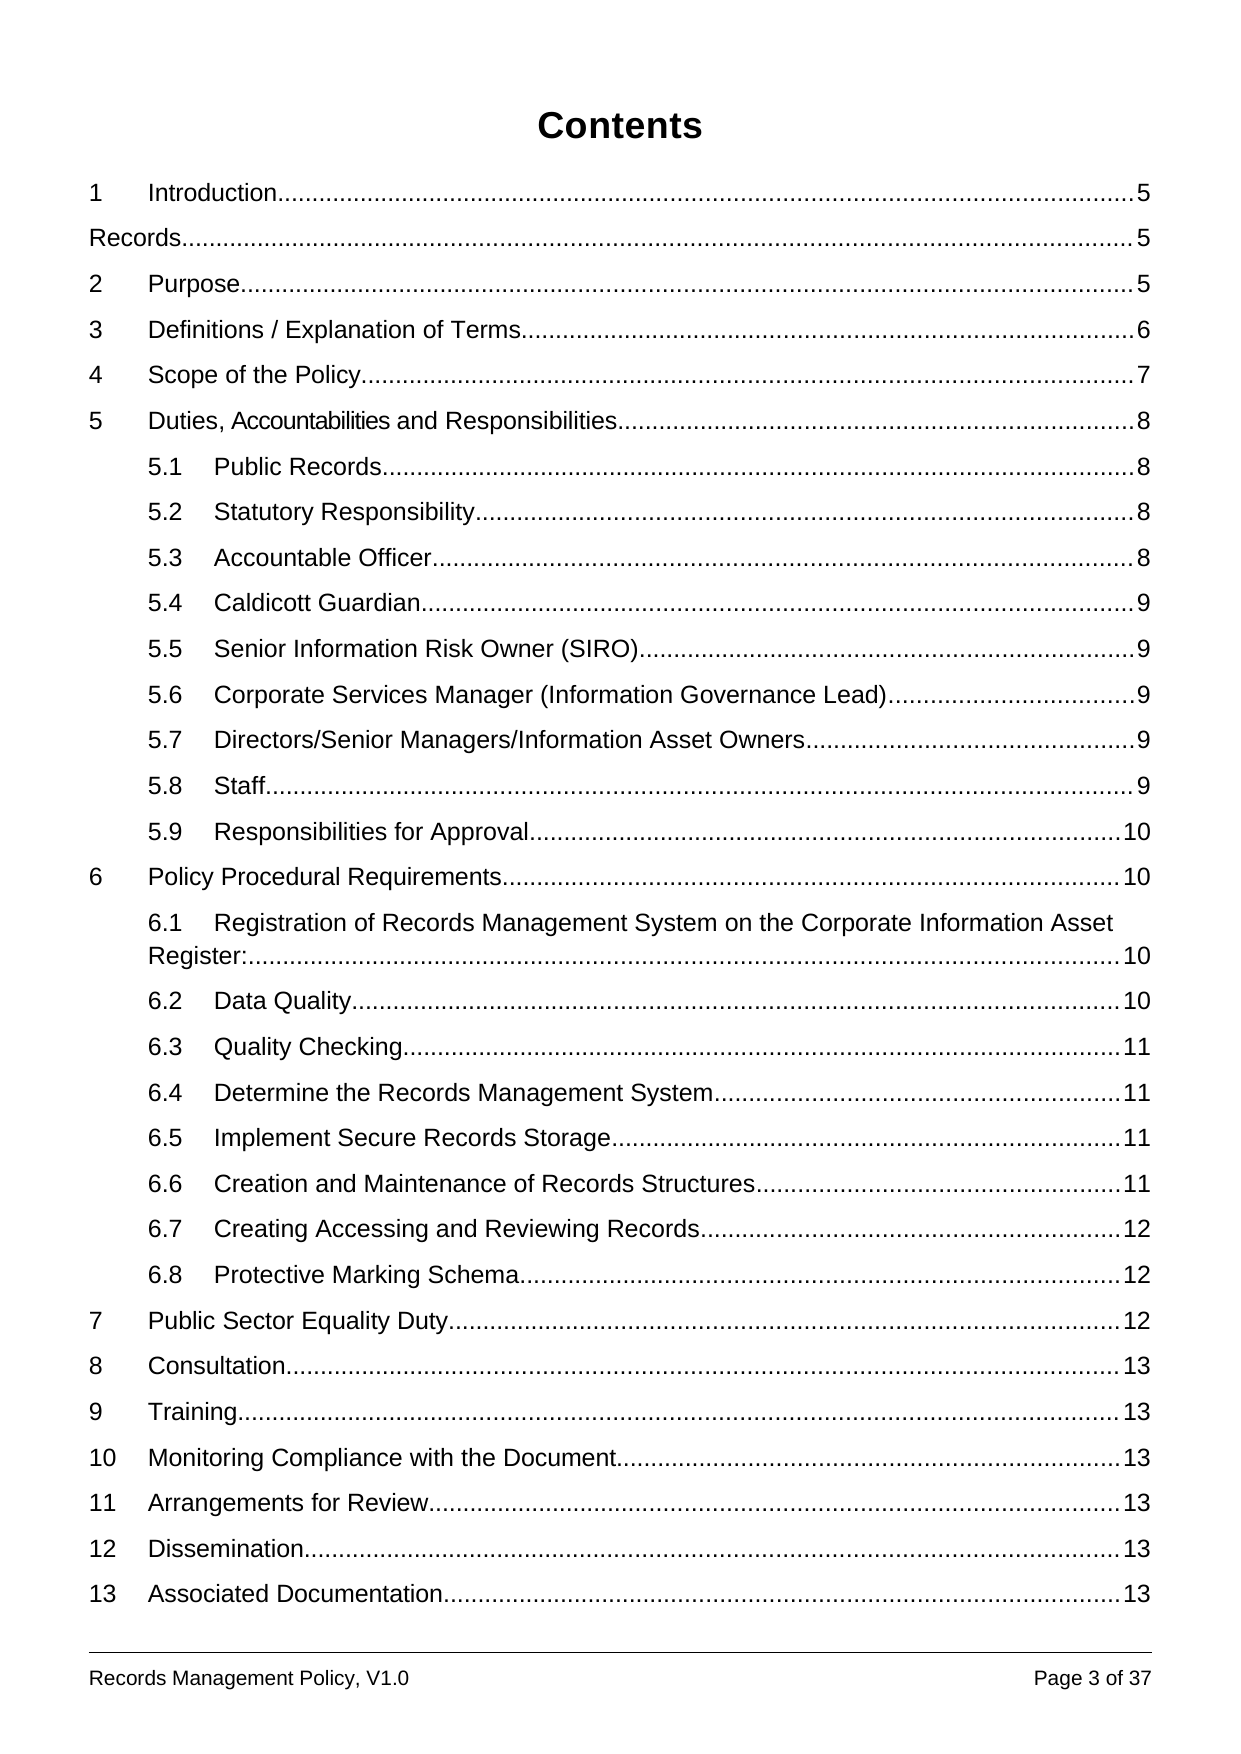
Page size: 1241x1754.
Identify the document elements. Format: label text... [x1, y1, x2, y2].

text 6.3 Quality Checking 11 [148, 1032, 1152, 1061]
text 11 Arrangements for Review 13 [89, 1488, 1152, 1517]
text 5.3 Accountable Officer 8 [148, 543, 1152, 571]
text 6.4 Determine the Records Management System 11 [148, 1077, 1152, 1106]
text 6.8 Protective Marking Schema 12 [148, 1260, 1152, 1289]
text 6.5 Implement Secure Records Storage 11 [148, 1123, 1152, 1152]
text 12 Dissemination 13 [89, 1534, 1152, 1562]
text Records 5 [89, 223, 1152, 252]
text 5.1 Public Records 8 [148, 451, 1152, 480]
text 6.1 Registration of Records Management System on the Corporate Information Asset Register: 10 [148, 908, 1152, 969]
text 5.5 Senior Information Risk Owner (SIRO) 9 [148, 634, 1152, 663]
text 5.4 Caldicott Guardian 9 [148, 588, 1152, 617]
text 8 Consultation 13 [89, 1351, 1152, 1380]
text 5.2 Statutory Responsibility 8 [148, 497, 1152, 526]
text 13 Associated Documentation 13 [89, 1579, 1152, 1608]
text 1 Introduction 5 [89, 178, 1152, 207]
text 6.7 Creating Accessing and Reviewing Records 12 [148, 1214, 1152, 1243]
text 4 Scope of the Policy 7 [89, 360, 1152, 389]
text 5.9 Responsibilities for Approval 10 [148, 816, 1152, 845]
text 7 Public Sector Equality Duty 12 [89, 1306, 1152, 1334]
text 10 Monitoring Compliance with the Document 13 [89, 1442, 1152, 1471]
text 6.2 Data Quality 10 [148, 986, 1152, 1015]
text 5.7 Directors/Senior Managers/Information Asset Owners 9 [148, 725, 1152, 754]
text 6.6 Creation and Maintenance of Records Structures 11 [148, 1169, 1152, 1197]
text 5 Duties, Accountabilities and Responsibilities 8 [89, 406, 1152, 434]
text 5.8 Staff 9 [148, 771, 1152, 799]
text 6 Policy Procedural Requirements 10 [89, 862, 1152, 891]
subtitle Contents [89, 103, 1152, 147]
text 9 Training 13 [89, 1397, 1152, 1426]
text 5.6 Corporate Services Manager (Information Governance Lead) 9 [148, 679, 1152, 708]
text 2 Purpose 5 [89, 269, 1152, 298]
text 3 Definitions / Explanation of Terms 6 [89, 314, 1152, 343]
